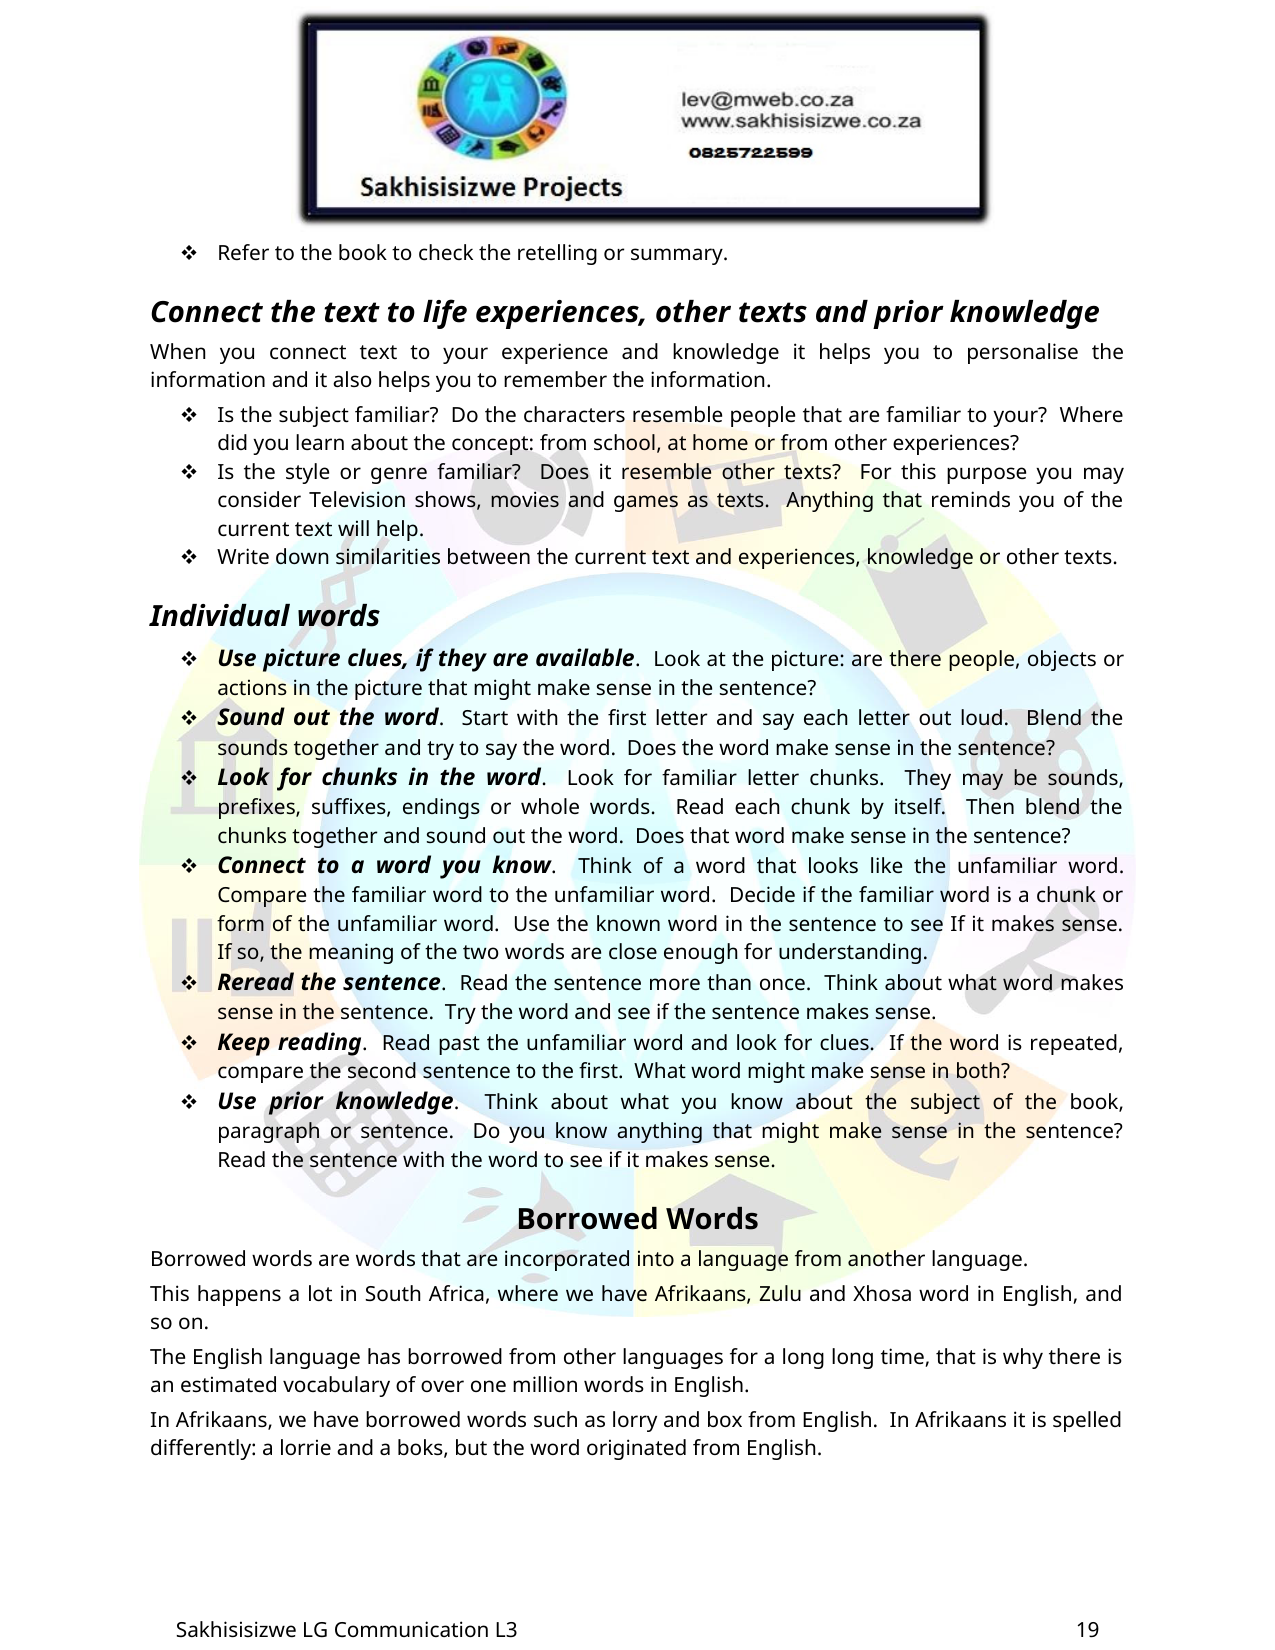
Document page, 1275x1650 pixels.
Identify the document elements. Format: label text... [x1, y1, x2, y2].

subtitle Connect the text to life experiences, other texts and prior knowledge [150, 291, 1125, 331]
picture [139, 420, 1136, 1317]
subtitle When you connect text to your experience and knowledge it helps you to personalise the information and it also helps you to remember the information. [150, 337, 1125, 394]
picture [291, 6, 997, 232]
list Use picture clues, if they are available. Look at the picture: are there people, objects or actions in the picture that might make sense in the sentence? [179, 642, 1125, 701]
list Reread the sentence. Read the sentence more than once. Think about what word makes sense in the sentence. Try the word and see if the sentence makes sense. [179, 966, 1125, 1025]
list Look for chunks in the word. Look for familiar letter chunks. They may be sounds, prefixes, suffixes, endings or whole words. Read each chunk by itself. Then blend the chunks together and sound out the word. Does that word make sense in the sentence? [179, 761, 1125, 849]
list Is the style or genre familiar? Does it resemble other texts? For this purpose you may consider Television shows, movies and games as texts. Anything that reminds you of the current text will help. [179, 457, 1125, 542]
text This happens a lot in , where we have Afrikaans, Zulu and Xhosa word in English, and so on. [150, 1279, 1125, 1336]
list Keep reading. Read past the unfamiliar word and look for clues. If the word is repeated, compare the second sentence to the first. What word might make sense in both? [179, 1025, 1125, 1085]
list Is the subject familiar? Do the characters resemble people that are familiar to your? Where did you learn about the concept: from school, at home or from other experiences? [179, 400, 1125, 457]
subtitle Borrowed Words [150, 1198, 1125, 1238]
subtitle Individual words [150, 596, 1125, 635]
list Write down similarities between the current text and experiences, knowledge or other texts. [179, 542, 1125, 571]
text In Afrikaans, we have borrowed words such as lorry and box from English. In Afrikaans it is spelled differently: a lorrie and a boks, but the word originated from English. [150, 1405, 1125, 1462]
list Use prior knowledge. Think about what you know about the subject of the book, paragraph or sentence. Do you know anything that might make sense in the sentence? Read the sentence with the word to see if it makes sense. [179, 1085, 1125, 1173]
list Sound out the word. Start with the first letter and say each letter out loud. Blend the sounds together and try to say the word. Does the word make sense in the sentence? [179, 701, 1125, 761]
text The English language has borrowed from other languages for a long long time, that is why there is an estimated vocabulary of over one million words in English. [150, 1342, 1125, 1399]
text Borrowed words are words that are incorporated into a language from another language. [150, 1244, 1125, 1273]
list Refer to the book to check the retelling or summary. [179, 238, 1125, 266]
list Connect to a word you know. Think of a word that looks like the unfamiliar word. Compare the familiar word to the unfamiliar word. Decide if the familiar word is a chunk or form of the unfamiliar word. Use the known word in the sentence to see If it makes sense. If so, the meaning of the two words are close enough for understanding. [179, 849, 1125, 966]
